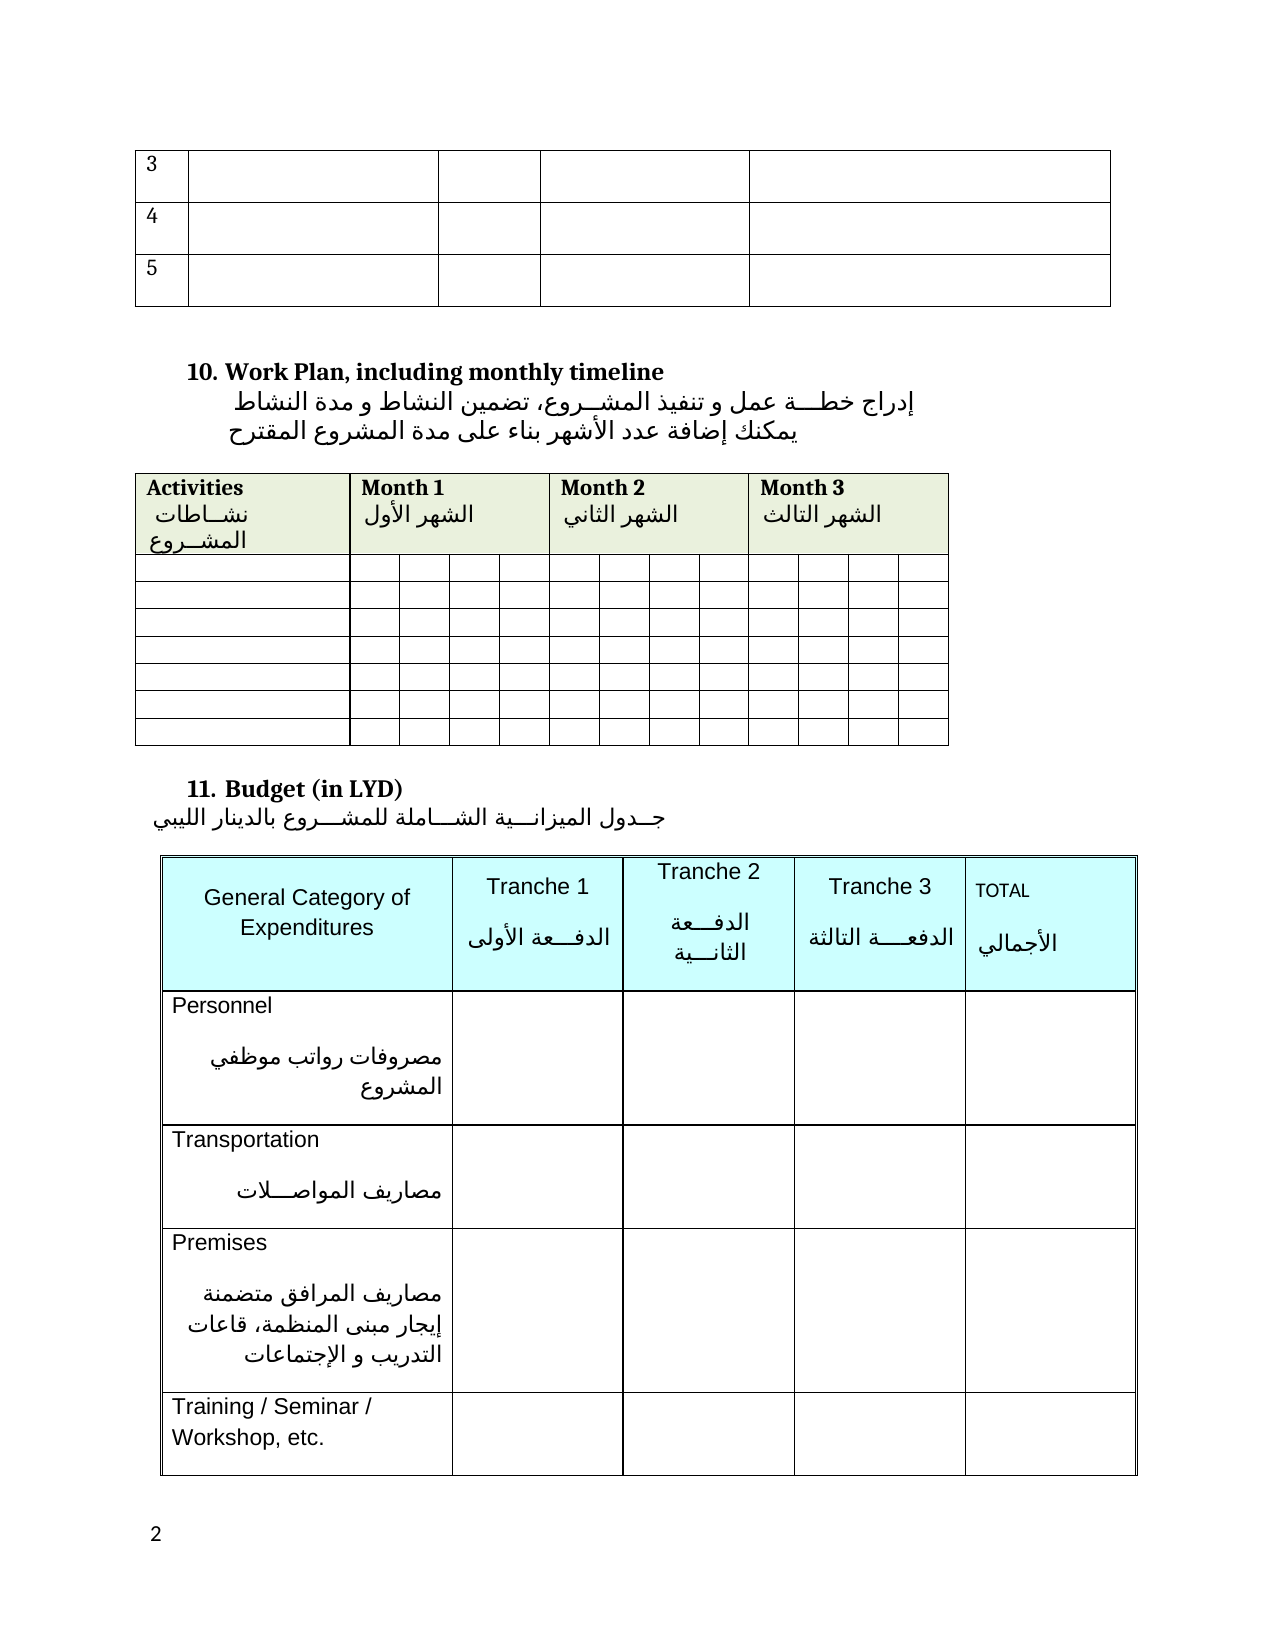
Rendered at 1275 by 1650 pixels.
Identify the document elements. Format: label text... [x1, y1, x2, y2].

table_cell [136, 609, 349, 636]
table_cell Personnel مصروفات رواتب موظفي المشروع [163, 992, 452, 1124]
table_cell [795, 1393, 965, 1474]
table_cell [400, 555, 449, 581]
table_cell [550, 609, 599, 636]
table_cell [749, 719, 798, 745]
table_cell [453, 1126, 622, 1228]
table_cell [849, 637, 898, 663]
table_cell [650, 609, 699, 636]
table_cell [899, 664, 948, 690]
table_header Month 1 الشهر الأول [351, 474, 549, 553]
table_cell [700, 582, 748, 608]
table_cell [351, 664, 399, 690]
table_cell [624, 1126, 794, 1228]
table_cell [899, 555, 948, 581]
table_cell [750, 203, 1110, 254]
table_cell [849, 664, 898, 690]
table_cell [624, 992, 794, 1124]
table_cell [439, 151, 540, 202]
table_cell [400, 664, 449, 690]
table_cell [749, 582, 798, 608]
list Budget (in LYD) [187, 775, 1125, 804]
table_cell [541, 255, 749, 306]
table_cell [750, 151, 1110, 202]
table_cell [600, 582, 649, 608]
table_cell [700, 609, 748, 636]
table_cell [351, 582, 399, 608]
table_cell Premises مصاريف المرافق متضمنة إيجار مبنى المنظمة، قاعات التدريب و الإجتماعات [163, 1229, 452, 1392]
table_cell [600, 719, 649, 745]
table_cell [795, 992, 965, 1124]
table_cell [650, 664, 699, 690]
table_cell [136, 637, 349, 663]
table_cell [450, 555, 499, 581]
table_cell [799, 664, 848, 690]
table_header Activities نشــاطات المشــروع [136, 474, 349, 553]
table_cell [189, 151, 438, 202]
table_cell [966, 1393, 1135, 1474]
table_cell [849, 555, 898, 581]
table_cell [189, 255, 438, 306]
text جــدول الميزانـــية الشـــاملة للمشـــروع بالدينار الليبي [150, 804, 1125, 830]
table_cell [799, 719, 848, 745]
table_cell [849, 691, 898, 718]
list Work Plan, including monthly timeline [187, 358, 1125, 387]
table_cell [624, 1393, 794, 1474]
table_cell [749, 637, 798, 663]
table_cell [799, 691, 848, 718]
table_cell [400, 582, 449, 608]
table_cell [700, 664, 748, 690]
table_cell [700, 719, 748, 745]
table_cell 3 [136, 151, 188, 202]
table_cell [500, 555, 549, 581]
table_cell [500, 719, 549, 745]
list يمكنك إضافة عدد الأشهر بناء على مدة المشروع المقترح [225, 416, 1125, 444]
table_cell [700, 637, 748, 663]
table_cell [849, 582, 898, 608]
table_cell 5 [136, 255, 188, 306]
table_cell [500, 691, 549, 718]
table_cell [351, 691, 399, 718]
table_header Month 2 الشهر الثاني [550, 474, 748, 553]
table_cell [749, 664, 798, 690]
table_cell [136, 719, 349, 745]
table_cell [450, 719, 499, 745]
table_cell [163, 1393, 452, 1474]
table_header General Category of Expenditures [163, 858, 452, 990]
table_cell [450, 582, 499, 608]
table_cell [453, 992, 622, 1124]
list إدراج خطـــة عمل و تنفيذ المشــروع، تضمين النشاط و مدة النشاط [225, 387, 1125, 416]
table_cell [541, 203, 749, 254]
table_cell [400, 719, 449, 745]
table_header Tranche 1 الدفـــعة الأولى [453, 858, 622, 990]
table_cell [749, 609, 798, 636]
table_cell [650, 555, 699, 581]
table_cell [450, 691, 499, 718]
table_cell [550, 664, 599, 690]
table_cell [351, 719, 399, 745]
table_cell [550, 719, 599, 745]
table_cell [136, 582, 349, 608]
table_cell [600, 555, 649, 581]
table_cell [624, 1229, 794, 1392]
table_cell [750, 255, 1110, 306]
table_header Total الأجمالي [966, 858, 1135, 990]
table_cell [899, 582, 948, 608]
table_cell [550, 637, 599, 663]
table_cell [400, 637, 449, 663]
table_cell [600, 691, 649, 718]
table_cell [899, 637, 948, 663]
table_cell [795, 1229, 965, 1392]
table_cell [650, 582, 699, 608]
table_cell [541, 151, 749, 202]
table_cell 4 [136, 203, 188, 254]
table_cell [966, 992, 1135, 1124]
table_cell [550, 555, 599, 581]
table_cell [500, 637, 549, 663]
table_cell [849, 719, 898, 745]
table_cell [700, 691, 748, 718]
table_cell [351, 609, 399, 636]
table_cell [136, 691, 349, 718]
table_cell [136, 664, 349, 690]
table_cell [849, 609, 898, 636]
table_cell [439, 255, 540, 306]
table_cell [400, 609, 449, 636]
table_cell [400, 691, 449, 718]
table_cell [600, 637, 649, 663]
table_cell [500, 582, 549, 608]
table_cell [966, 1126, 1135, 1228]
table_cell [500, 664, 549, 690]
table_cell [749, 691, 798, 718]
table_cell [799, 555, 848, 581]
table_cell [700, 555, 748, 581]
table_cell [799, 582, 848, 608]
table_cell [899, 691, 948, 718]
table_cell [136, 555, 349, 581]
table_cell [550, 691, 599, 718]
table_cell [799, 609, 848, 636]
table_cell [799, 637, 848, 663]
table_cell [899, 609, 948, 636]
table_cell [795, 1126, 965, 1228]
table_cell [500, 609, 549, 636]
table_cell [966, 1229, 1135, 1392]
table_cell [453, 1393, 622, 1474]
table_cell [550, 582, 599, 608]
table_cell [351, 555, 399, 581]
table_cell [899, 719, 948, 745]
table_header Tranche 3 الدفعــــة التالثة [795, 858, 965, 990]
table_cell [453, 1229, 622, 1392]
table_cell [650, 637, 699, 663]
table_cell [600, 664, 649, 690]
table_cell [650, 719, 699, 745]
table_cell Transportation مصاريف المواصـــلات [163, 1126, 452, 1228]
table_cell [600, 609, 649, 636]
table_header Month 3 الشهر التالث [749, 474, 948, 553]
table_cell [450, 637, 499, 663]
table_cell [351, 637, 399, 663]
table_cell [650, 691, 699, 718]
table_cell [749, 555, 798, 581]
table_cell [189, 203, 438, 254]
table_cell [450, 609, 499, 636]
table_cell [439, 203, 540, 254]
table_header Tranche 2 الدفـــعة الثانـــية [624, 858, 794, 990]
table_cell [450, 664, 499, 690]
